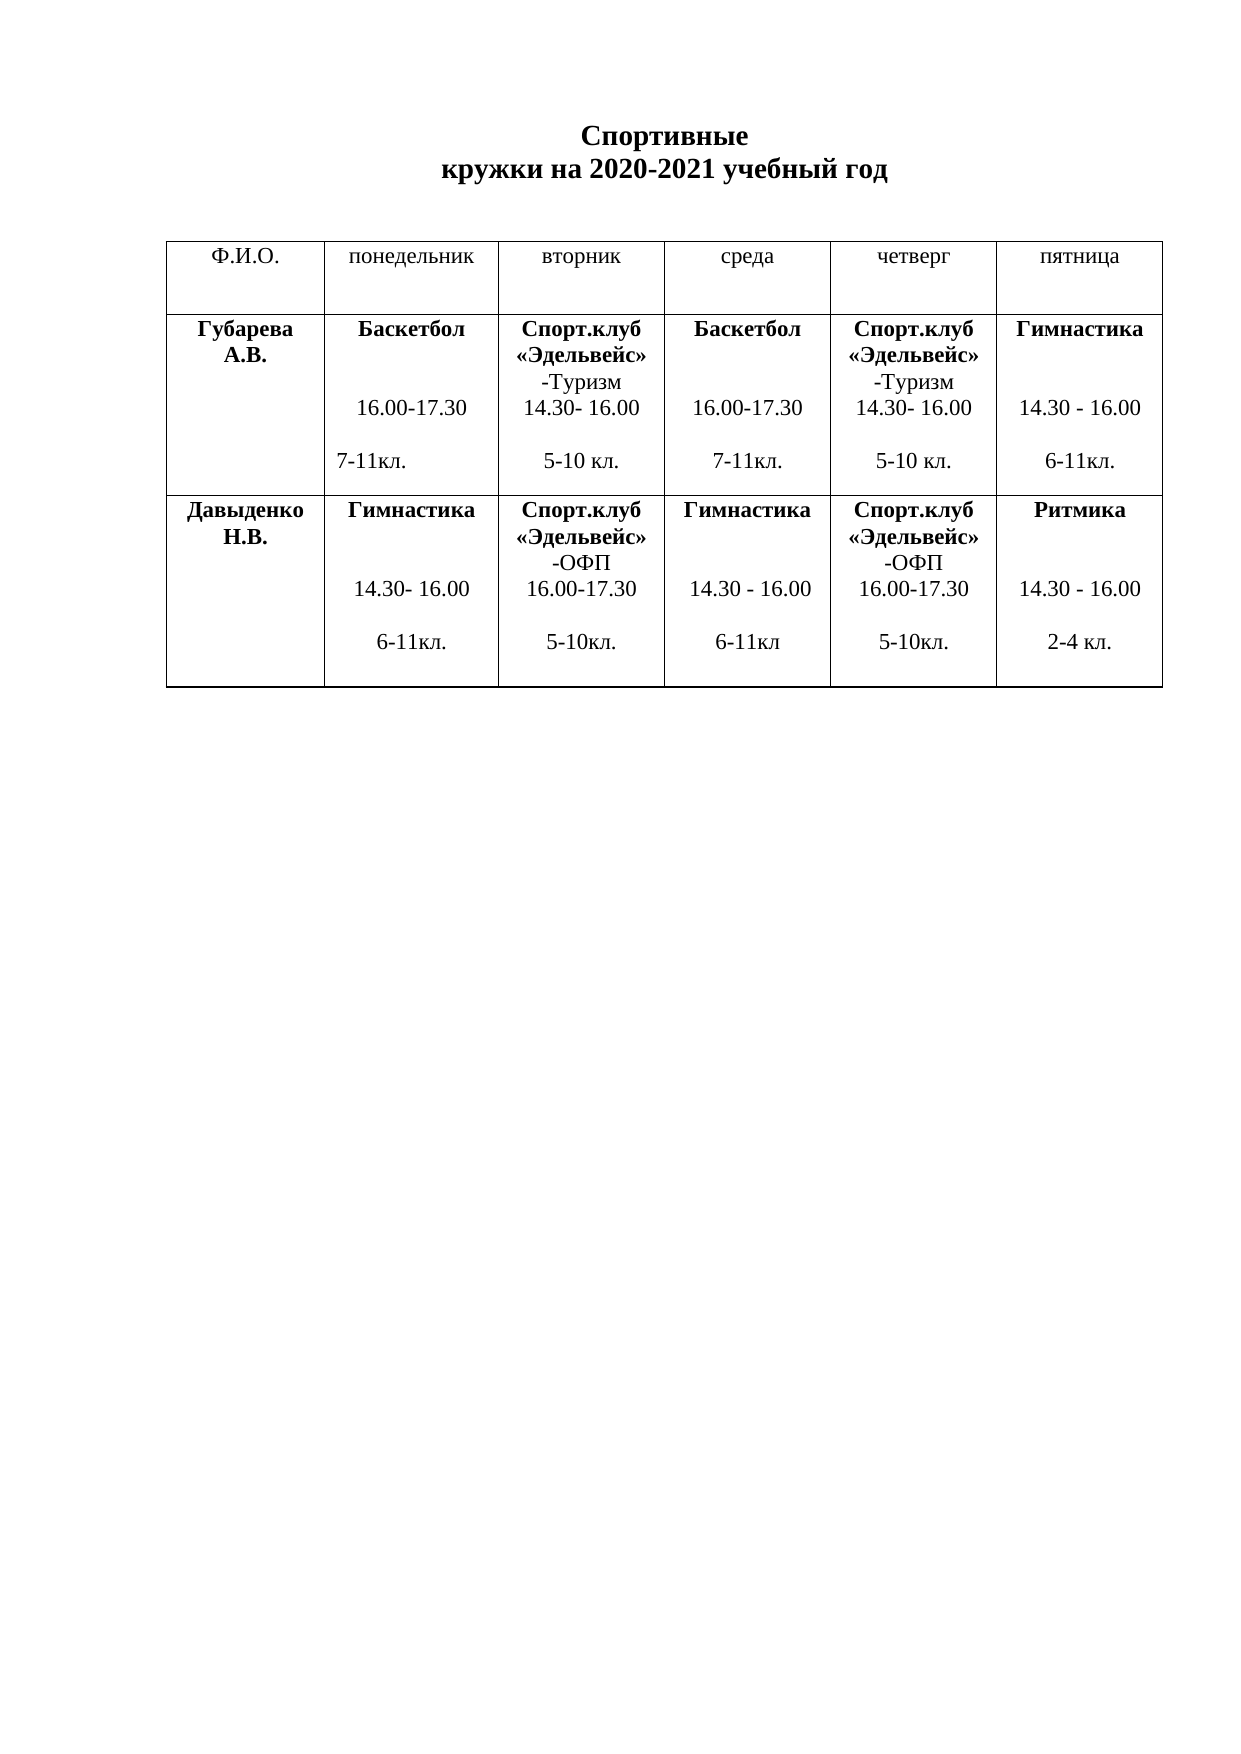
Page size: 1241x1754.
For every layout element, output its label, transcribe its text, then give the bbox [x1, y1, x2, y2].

table_cell Гимнастика 14.30 - 16.00 6-11кл [665, 496, 830, 686]
table_cell Спорт.клуб «Эдельвейс» -ОФП 16.00-17.30 5-10кл. [831, 496, 996, 686]
table_cell Баскетбол 16.00-17.30 7-11кл. [325, 315, 498, 495]
table_cell Давыденко Н.В. [167, 496, 324, 686]
text кружки на 2020-2021 учебный год [177, 152, 1152, 185]
table_header понедельник [325, 242, 498, 314]
table_cell Ритмика 14.30 - 16.00 2-4 кл. [997, 496, 1162, 686]
table_cell Гимнастика 14.30 - 16.00 6-11кл. [997, 315, 1162, 495]
table_cell Гимнастика 14.30- 16.00 6-11кл. [325, 496, 498, 686]
table_header среда [665, 242, 830, 314]
table_cell Спорт.клуб «Эдельвейс» -ОФП 16.00-17.30 5-10кл. [499, 496, 664, 686]
table_header пятница [997, 242, 1162, 314]
table_cell Баскетбол 16.00-17.30 7-11кл. [665, 315, 830, 495]
text Спортивные [177, 118, 1152, 152]
table_cell Губарева А.В. [167, 315, 324, 495]
table_header вторник [499, 242, 664, 314]
table_cell Спорт.клуб «Эдельвейс» -Туризм 14.30- 16.00 5-10 кл. [831, 315, 996, 495]
table_header Ф.И.О. [167, 242, 324, 314]
table_header четверг [831, 242, 996, 314]
table_cell Спорт.клуб «Эдельвейс» -Туризм 14.30- 16.00 5-10 кл. [499, 315, 664, 495]
